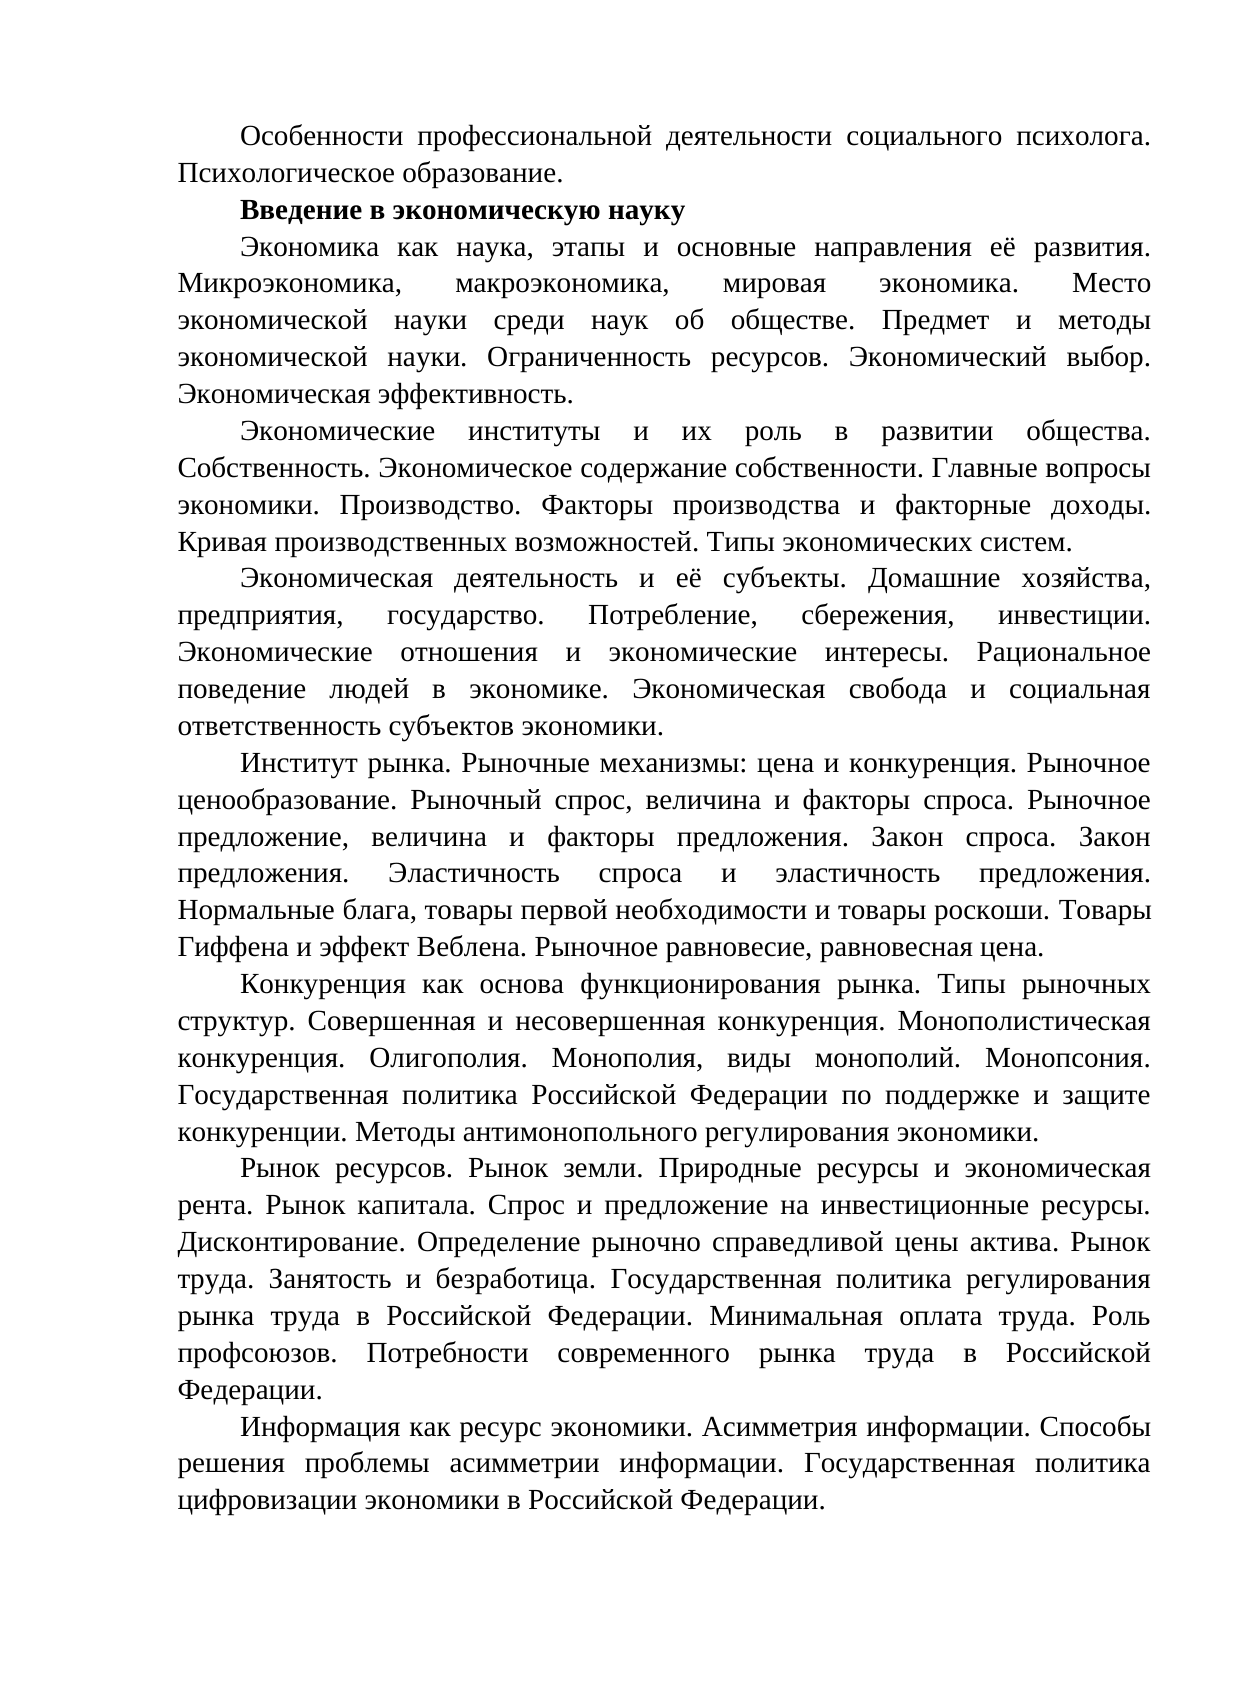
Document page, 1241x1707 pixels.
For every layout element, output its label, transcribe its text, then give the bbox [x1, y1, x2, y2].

text Институт рынка. Рыночные механизмы: цена и конкуренция. Рыночное ценообразование. Рыночный спрос, величина и факторы спроса. Рыночное предложение, величина и факторы предложения. Закон спроса. Закон предложения. Эластичность спроса и эластичность предложения. Нормальные блага, товары первой необходимости и товары роскоши. Товары Гиффена и эффект Веблена. Рыночное равновесие, равновесная цена. [177, 745, 1152, 963]
text Экономическая деятельность и её субъекты. Домашние хозяйства, предприятия, государство. Потребление, сбережения, инвестиции. Экономические отношения и экономические интересы. Рациональное поведение людей в экономике. Экономическая свобода и социальная ответственность субъектов экономики. [177, 561, 1152, 742]
text Рынок ресурсов. Рынок земли. Природные ресурсы и экономическая рента. Рынок капитала. Спрос и предложение на инвестиционные ресурсы. Дисконтирование. Определение рыночно справедливой цены актива. Рынок труда. Занятость и безработица. Государственная политика регулирования рынка труда в Российской Федерации. Минимальная оплата труда. Роль профсоюзов. Потребности современного рынка труда в Российской Федерации. [177, 1151, 1152, 1405]
text Введение в экономическую науку [177, 192, 1152, 225]
text Экономические институты и их роль в развитии общества. Собственность. Экономическое содержание собственности. Главные вопросы экономики. Производство. Факторы производства и факторные доходы. Кривая производственных возможностей. Типы экономических систем. [177, 413, 1152, 557]
text Экономика как наука, этапы и основные направления её развития. Микроэкономика, макроэкономика, мировая экономика. Место экономической науки среди наук об обществе. Предмет и методы экономической науки. Ограниченность ресурсов. Экономический выбор. Экономическая эффективность. [177, 229, 1152, 410]
text Конкуренция как основа функционирования рынка. Типы рыночных структур. Совершенная и несовершенная конкуренция. Монополистическая конкуренция. Олигополия. Монополия, виды монополий. Монопсония. Государственная политика Российской Федерации по поддержке и защите конкуренции. Методы антимонопольного регулирования экономики. [177, 966, 1152, 1147]
text Особенности профессиональной деятельности социального психолога. Психологическое образование. [177, 118, 1152, 188]
text Информация как ресурс экономики. Асимметрия информации. Способы решения проблемы асимметрии информации. Государственная политика цифровизации экономики в Российской Федерации. [177, 1409, 1152, 1516]
